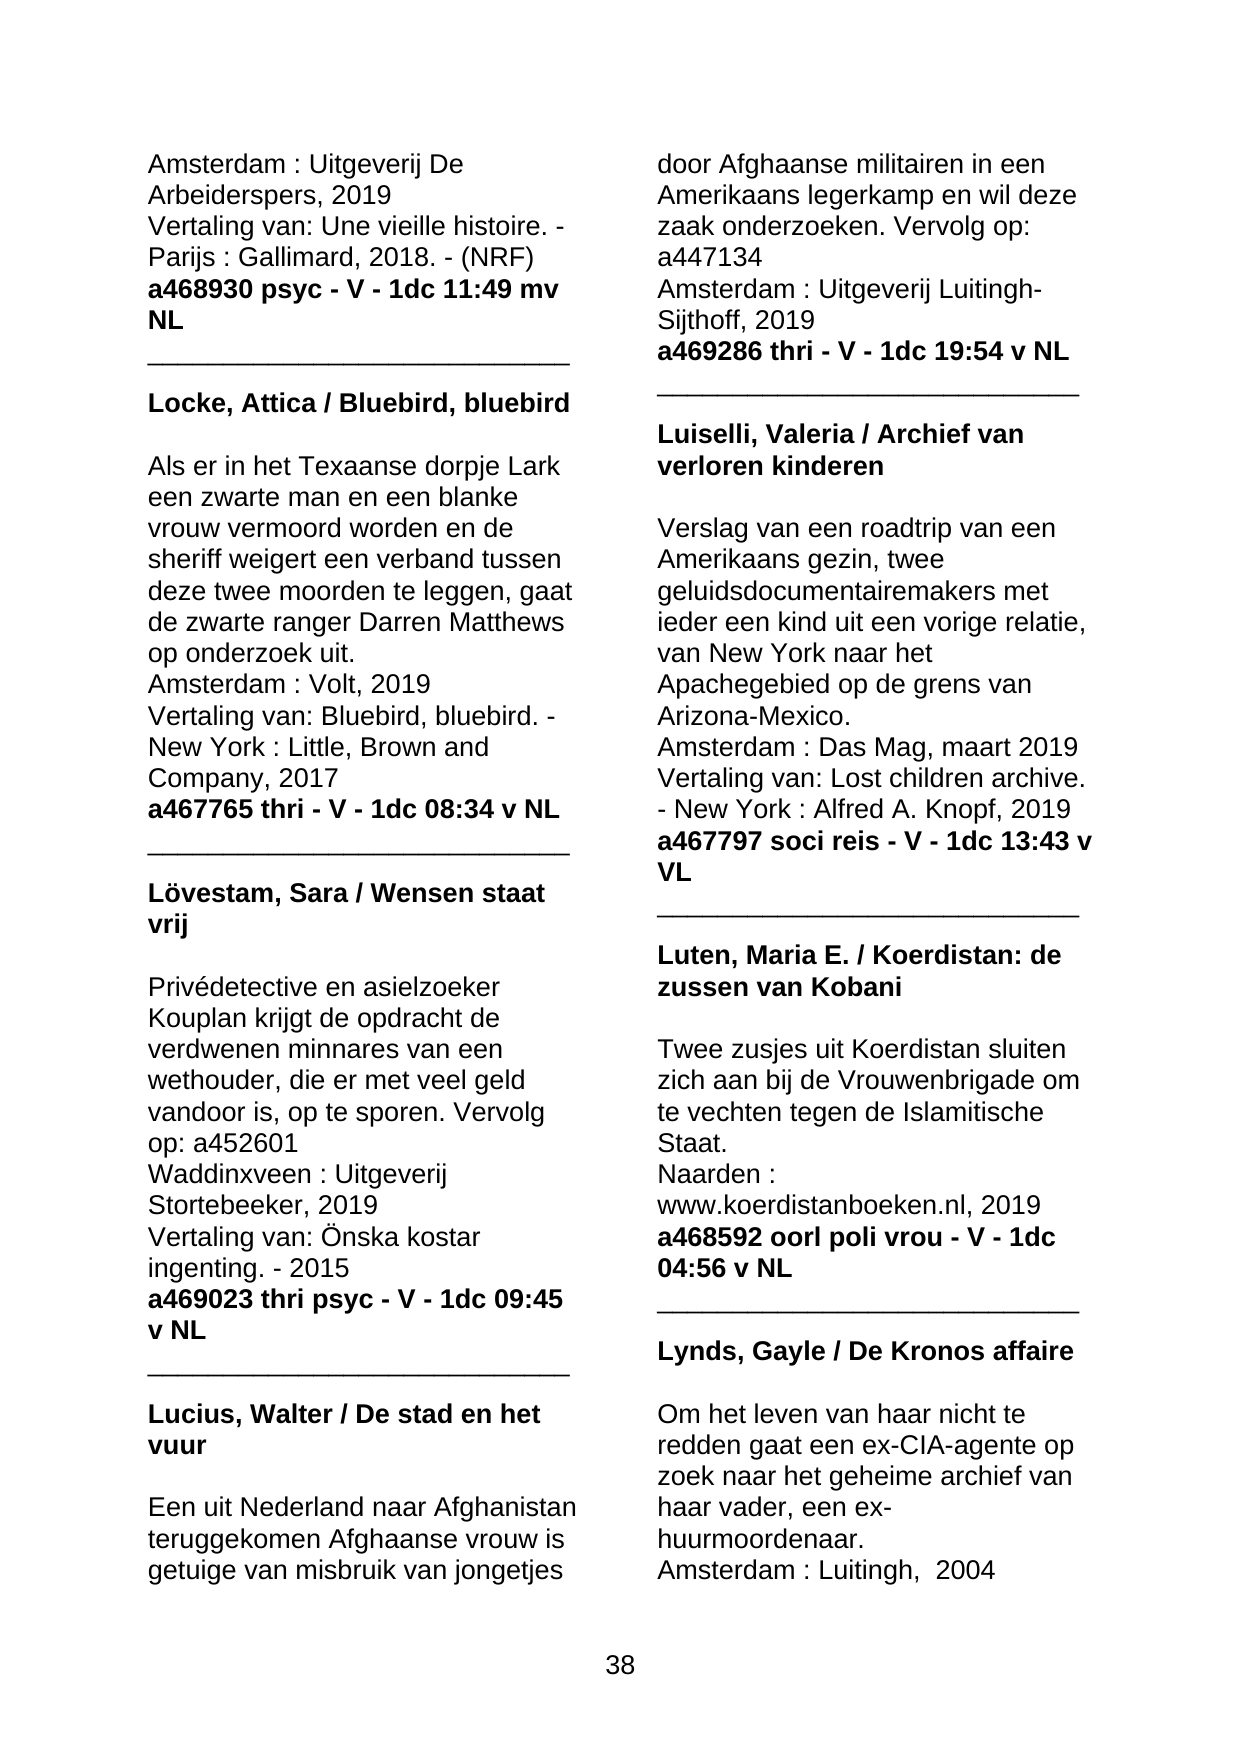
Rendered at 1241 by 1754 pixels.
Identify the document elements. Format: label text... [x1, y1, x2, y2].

text Een uit Nederland naar Afghanistan teruggekomen Afghaanse vrouw is getuige van misbruik van jongetjes door Afghaanse militairen in een Amerikaans legerkamp en wil deze zaak onderzoeken. Vervolg op: a447134 Amsterdam : Uitgeverij Luitingh-Sijthoff, 2019 a469286 thri - V - 1dc 19:54 v NL ____________________________ [657, 148, 1093, 398]
text Twee zusjes uit Koerdistan sluiten zich aan bij de Vrouwenbrigade om te vechten tegen de Islamitische Staat. Naarden : www.koerdistanboeken.nl, 2019 a468592 oorl poli vrou - V - 1dc 04:56 v NL ____________________________ [657, 1002, 1093, 1314]
text Privédetective en asielzoeker Kouplan krijgt de opdracht de verdwenen minnares van een wethouder, die er met veel geld vandoor is, op te sporen. Vervolg op: a452601 Waddinxveen : Uitgeverij Stortebeeker, 2019 Vertaling van: Önska kostar ingenting. - 2015 a469023 thri psyc - V - 1dc 09:45 v NL ____________________________ [148, 939, 583, 1377]
subtitle Lucius, Walter / De stad en het vuur [148, 1398, 583, 1460]
text Als er in het Texaanse dorpje Lark een zwarte man en een blanke vrouw vermoord worden en de sheriff weigert een verband tussen deze twee moorden te leggen, gaat de zwarte ranger Darren Matthews op onderzoek uit. Amsterdam : Volt, 2019 Vertaling van: Bluebird, bluebird. - New York : Little, Brown and Company, 2017 a467765 thri - V - 1dc 08:34 v NL ____________________________ [148, 418, 583, 856]
subtitle Lynds, Gayle / De Kronos affaire [657, 1335, 1093, 1366]
subtitle Luiselli, Valeria / Archief van verloren kinderen [657, 418, 1093, 481]
subtitle Locke, Attica / Bluebird, bluebird [148, 387, 583, 418]
text Een uit Nederland naar Afghanistan teruggekomen Afghaanse vrouw is getuige van misbruik van jongetjes door Afghaanse militairen in een Amerikaans legerkamp en wil deze zaak onderzoeken. Vervolg op: a447134 Amsterdam : Uitgeverij Luitingh-Sijthoff, 2019 a469286 thri - V - 1dc 19:54 v NL ____________________________ [148, 1460, 583, 1585]
text Verslag van een roadtrip van een Amerikaans gezin, twee geluidsdocumentairemakers met ieder een kind uit een vorige relatie, van New York naar het Apachegebied op de grens van Arizona-Mexico. Amsterdam : Das Mag, maart 2019 Vertaling van: Lost children archive. - New York : Alfred A. Knopf, 2019 a467797 soci reis - V - 1dc 13:43 v VL ____________________________ [657, 481, 1093, 918]
subtitle Lövestam, Sara / Wensen staat vrij [148, 877, 583, 939]
subtitle Luten, Maria E. / Koerdistan: de zussen van Kobani [657, 939, 1093, 1002]
